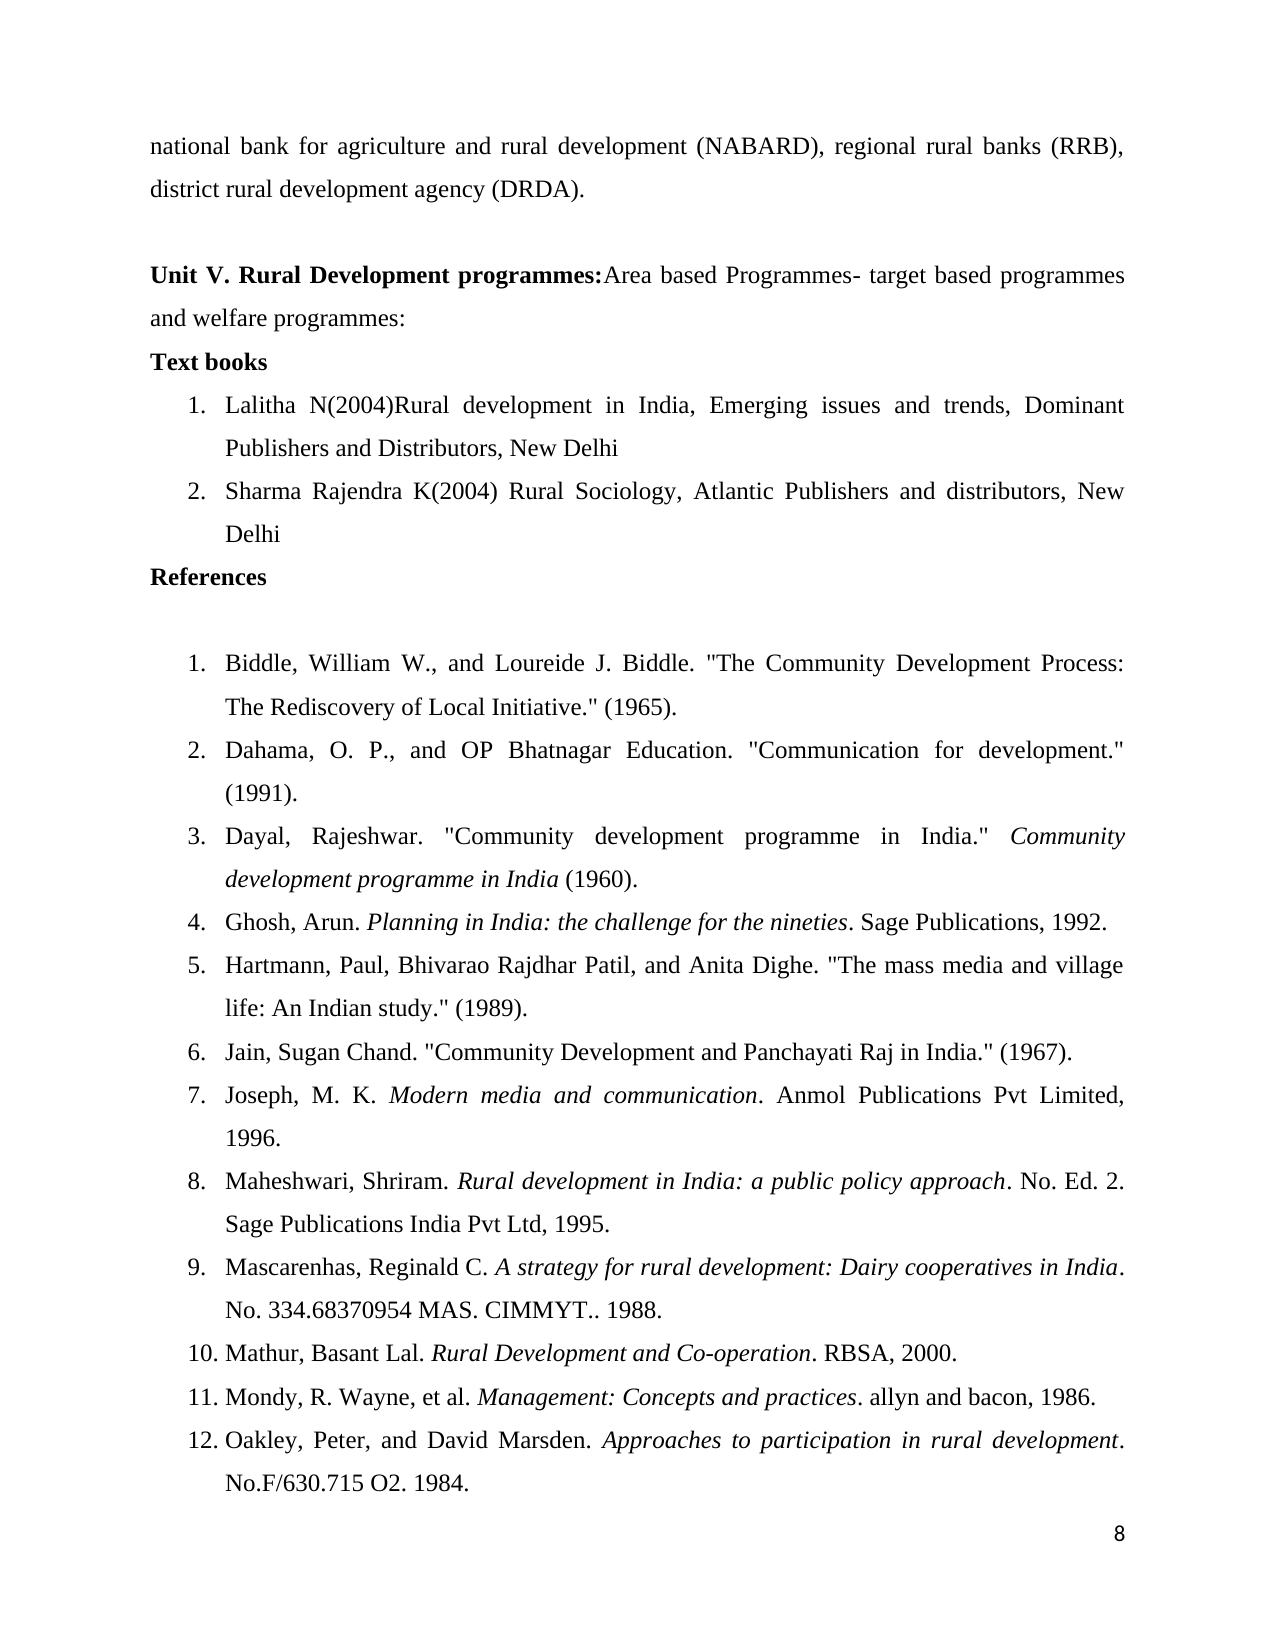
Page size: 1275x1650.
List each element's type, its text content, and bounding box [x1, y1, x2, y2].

list Joseph, M. K. Modern media and communication. Anmol Publications Pvt Limited, 1996. [187, 1080, 1125, 1152]
list Biddle, William W., and Loureide J. Biddle. "The Community Development Process: The Rediscovery of Local Initiative." (1965). [187, 648, 1125, 720]
list Mathur, Basant Lal. Rural Development and Co-operation. RBSA, 2000. [187, 1338, 1125, 1367]
text Unit V. Rural Development programmes:Area based Programmes- target based programmes and welfare programmes: [150, 260, 1125, 332]
list Hartmann, Paul, Bhivarao Rajdhar Patil, and Anita Dighe. "The mass media and village life: An Indian study." (1989). [187, 950, 1125, 1022]
list Sharma Rajendra K(2004) Rural Sociology, Atlantic Publishers and distributors, New Delhi [187, 476, 1125, 548]
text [150, 131, 1125, 203]
text Text books [150, 347, 1125, 375]
list Jain, Sugan Chand. "Community Development and Panchayati Raj in India." (1967). [187, 1037, 1125, 1065]
list Maheshwari, Shriram. Rural development in India: a public policy approach. No. Ed. 2. Sage Publications India Pvt Ltd, 1995. [187, 1166, 1125, 1238]
list Mondy, R. Wayne, et al. Management: Concepts and practices. allyn and bacon, 1986. [187, 1382, 1125, 1410]
list Mascarenhas, Reginald C. A strategy for rural development: Dairy cooperatives in India. No. 334.68370954 MAS. CIMMYT.. 1988. [187, 1252, 1125, 1324]
text References [150, 562, 1125, 591]
list Lalitha N(2004)Rural development in India, Emerging issues and trends, Dominant Publishers and Distributors, New Delhi [187, 390, 1125, 462]
list Dahama, O. P., and OP Bhatnagar Education. "Communication for development." (1991). [187, 735, 1125, 807]
list Oakley, Peter, and David Marsden. Approaches to participation in rural development. No.F/630.715 O2. 1984. [187, 1425, 1125, 1497]
list Dayal, Rajeshwar. "Community development programme in India." Community development programme in India (1960). [187, 821, 1125, 893]
list Ghosh, Arun. Planning in India: the challenge for the nineties. Sage Publications, 1992. [187, 907, 1125, 936]
